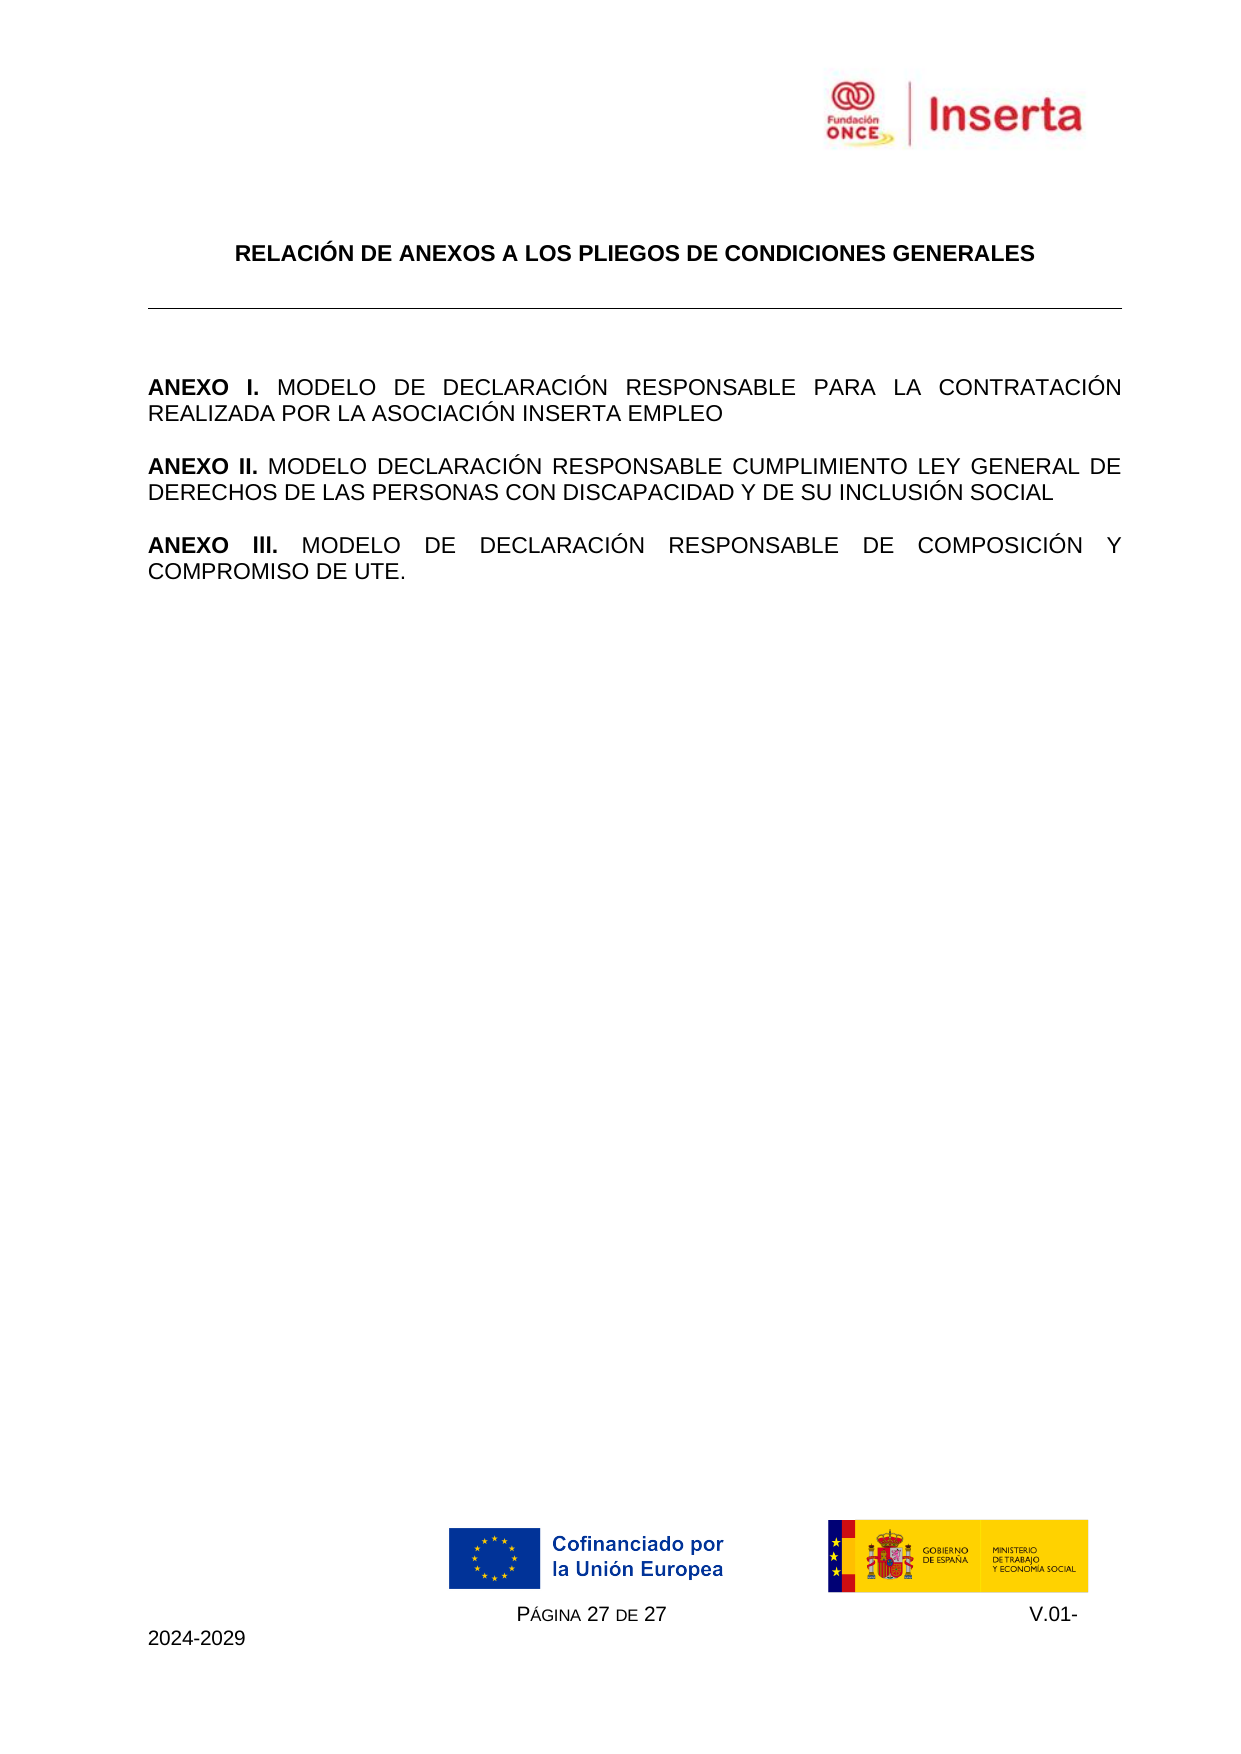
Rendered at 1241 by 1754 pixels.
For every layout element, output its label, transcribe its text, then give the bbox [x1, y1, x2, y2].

picture [804, 48, 1098, 176]
text RELACIÓN DE ANEXOS A LOS PLIEGOS DE CONDICIONES GENERALES [148, 240, 1122, 267]
picture [444, 1523, 737, 1594]
text ANEXO lll. MODELO DE DECLARACIÓN RESPONSABLE DE COMPOSICIÓN Y COMPROMISO DE UTE. [148, 532, 1122, 585]
text ANEXO II. MODELO DECLARACIÓN RESPONSABLE CUMPLIMIENTO LEY GENERAL DE DERECHOS DE LAS PERSONAS CON DISCAPACIDAD Y DE SU INCLUSIÓN SOCIAL [148, 453, 1122, 506]
picture [816, 1508, 1100, 1605]
text ANEXO I. MODELO DE DECLARACIÓN RESPONSABLE PARA LA CONTRATACIÓN REALIZADA POR LA ASOCIACIÓN INSERTA EMPLEO [148, 374, 1122, 427]
